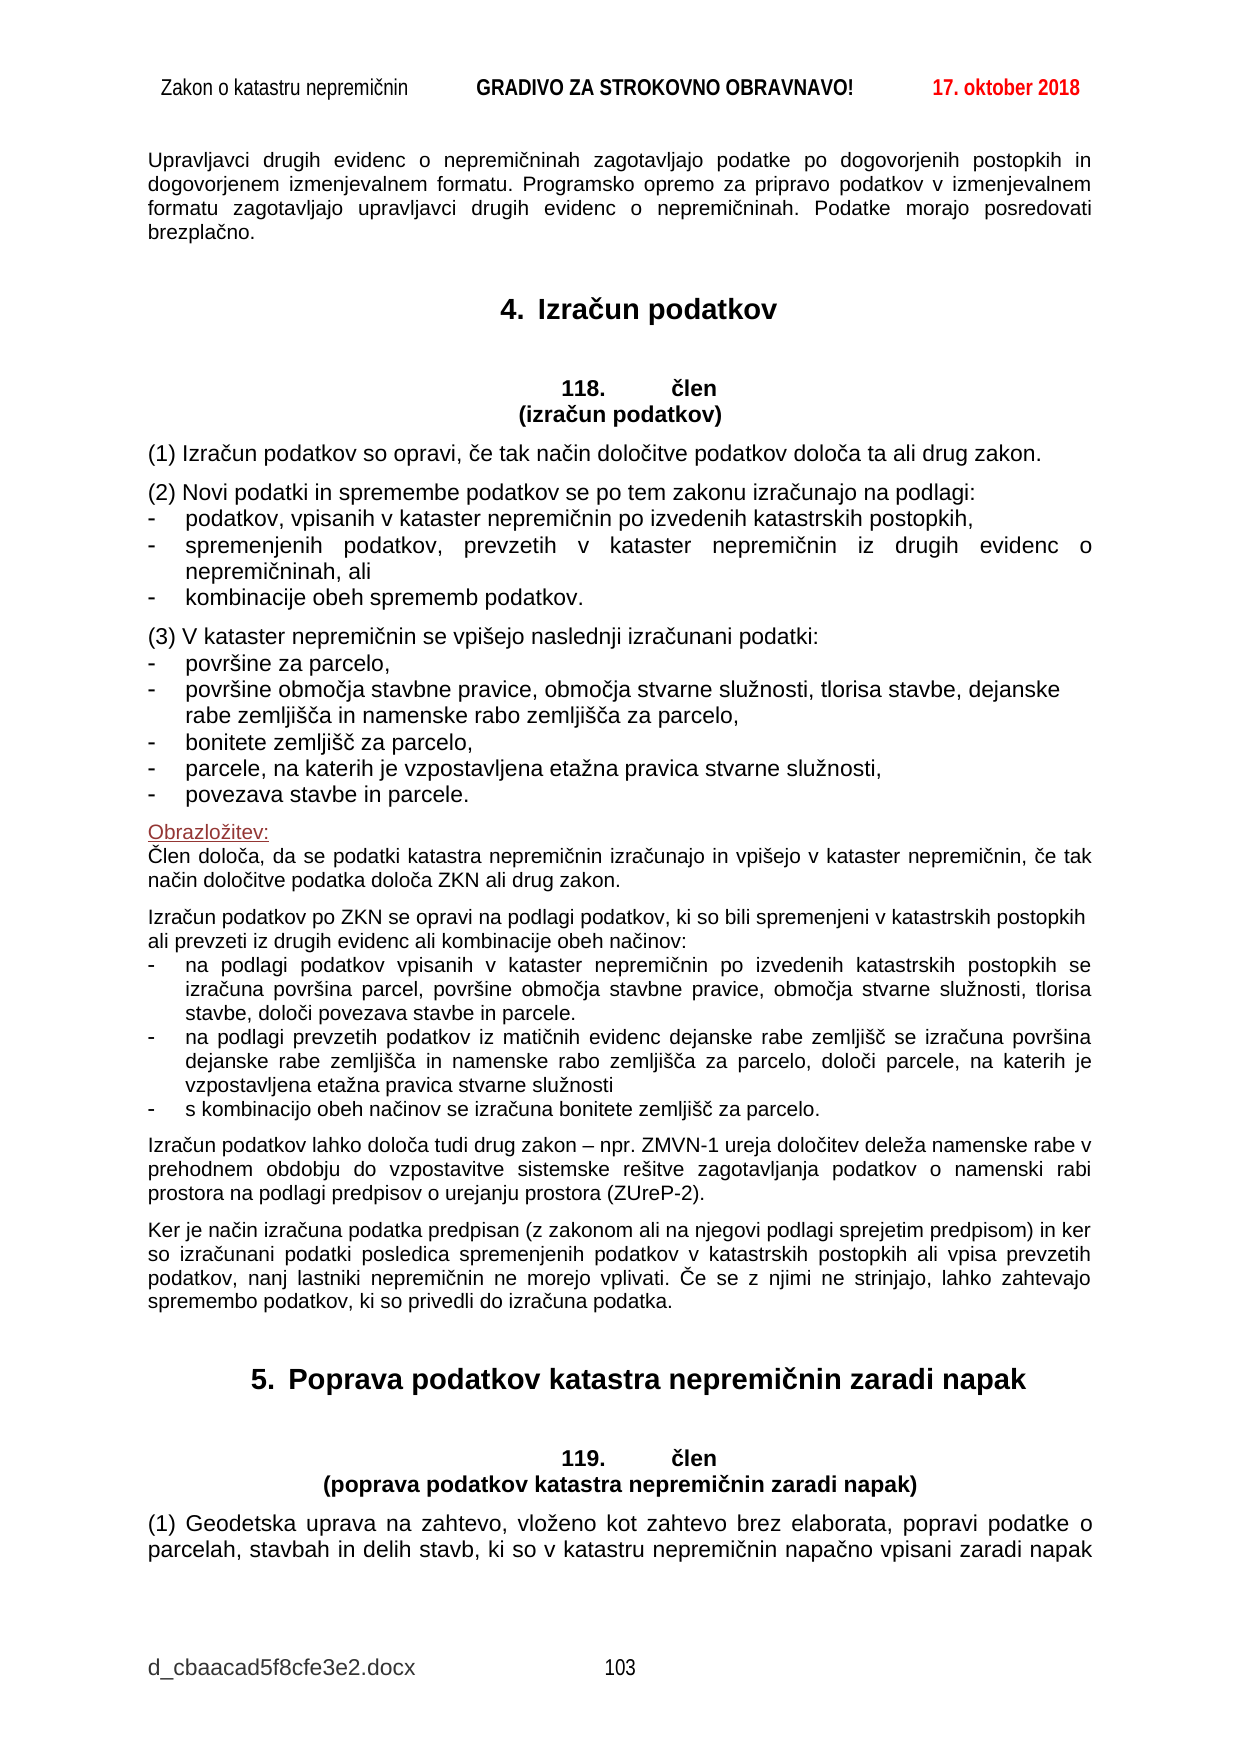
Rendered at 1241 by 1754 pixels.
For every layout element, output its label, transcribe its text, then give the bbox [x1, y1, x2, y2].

list povezava stavbe in parcele. [148, 781, 1093, 808]
text Izračun podatkov lahko določa tudi drug zakon – npr. ZMVN-1 ureja določitev deleža namenske rabe v prehodnem obdobju do vzpostavitve sistemske rešitve zagotavljanja podatkov o namenski rabi prostora na podlagi predpisov o urejanju prostora (ZUreP-2). [148, 1133, 1093, 1205]
subtitle (izračun podatkov) [148, 401, 1093, 428]
text člen [185, 375, 1093, 401]
text (2) Novi podatki in spremembe podatkov se po tem zakonu izračunajo na podlagi: [148, 479, 1093, 505]
text Upravljavci drugih evidenc o nepremičninah zagotavljajo podatke po dogovorjenih postopkih in dogovorjenem izmenjevalnem formatu. Programsko opremo za pripravo podatkov v izmenjevalnem formatu zagotavljajo upravljavci drugih evidenc o nepremičninah. Podatke morajo posredovati brezplačno. [148, 148, 1093, 243]
subtitle Poprava podatkov katastra nepremičnin zaradi napak [185, 1362, 1093, 1396]
text Člen določa, da se podatki katastra nepremičnin izračunajo in vpišejo v kataster nepremičnin, če tak način določitve podatka določa ZKN ali drug zakon. [148, 844, 1093, 892]
list kombinacije obeh sprememb podatkov. [148, 584, 1093, 611]
list površine območja stavbne pravice, območja stvarne služnosti, tlorisa stavbe, dejanske rabe zemljišča in namenske rabo zemljišča za parcelo, [148, 676, 1093, 729]
list spremenjenih podatkov, prevzetih v kataster nepremičnin iz drugih evidenc o nepremičninah, ali [148, 532, 1093, 584]
list parcele, na katerih je vzpostavljena etažna pravica stvarne služnosti, [148, 755, 1093, 781]
list površine za parcelo, [148, 649, 1093, 676]
text (1) Izračun podatkov so opravi, če tak način določitve podatkov določa ta ali drug zakon. [148, 440, 1093, 466]
text člen [185, 1445, 1093, 1471]
list bonitete zemljišč za parcelo, [148, 729, 1093, 755]
list podatkov, vpisanih v kataster nepremičnin po izvedenih katastrskih postopkih, [148, 505, 1093, 532]
text (3) V kataster nepremičnin se vpišejo naslednji izračunani podatki: [148, 623, 1093, 649]
text Izračun podatkov po ZKN se opravi na podlagi podatkov, ki so bili spremenjeni v katastrskih postopkih ali prevzeti iz drugih evidenc ali kombinacije obeh načinov: [148, 904, 1093, 952]
text Ker je način izračuna podatka predpisan (z zakonom ali na njegovi podlagi sprejetim predpisom) in ker so izračunani podatki posledica spremenjenih podatkov v katastrskih postopkih ali vpisa prevzetih podatkov, nanj lastniki nepremičnin ne morejo vplivati. Če se z njimi ne strinjajo, lahko zahtevajo spremembo podatkov, ki so privedli do izračuna podatka. [148, 1217, 1093, 1313]
list na podlagi podatkov vpisanih v kataster nepremičnin po izvedenih katastrskih postopkih se izračuna površina parcel, površine območja stavbne pravice, območja stvarne služnosti, tlorisa stavbe, določi povezava stavbe in parcele. [148, 952, 1093, 1024]
subtitle (poprava podatkov katastra nepremičnin zaradi napak) [148, 1471, 1093, 1497]
list s kombinacijo obeh načinov se izračuna bonitete zemljišč za parcelo. [148, 1096, 1093, 1121]
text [148, 1510, 1093, 1563]
subtitle Izračun podatkov [185, 292, 1093, 326]
list na podlagi prevzetih podatkov iz matičnih evidenc dejanske rabe zemljišč se izračuna površina dejanske rabe zemljišča in namenske rabo zemljišča za parcelo, določi parcele, na katerih je vzpostavljena etažna pravica stvarne služnosti [148, 1024, 1093, 1096]
text Obrazložitev: [148, 820, 1093, 844]
